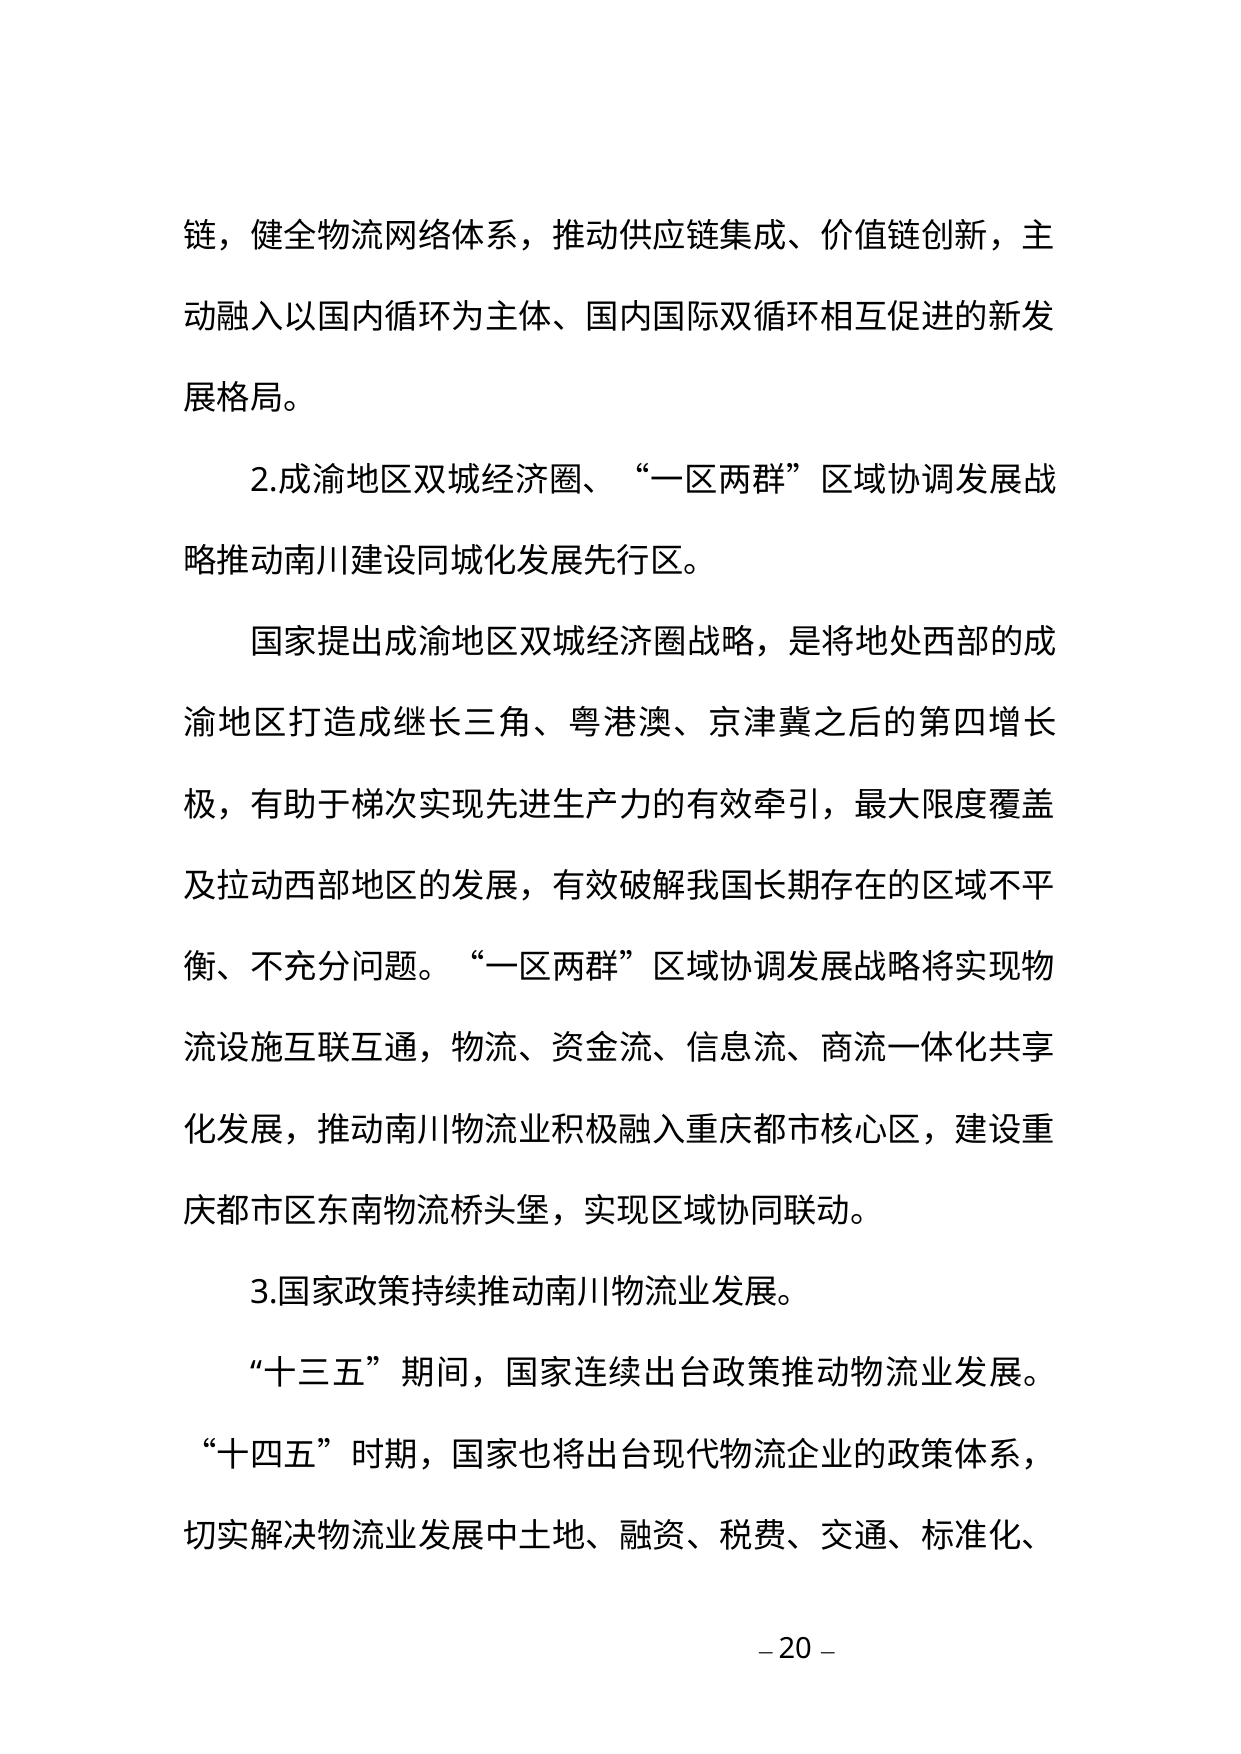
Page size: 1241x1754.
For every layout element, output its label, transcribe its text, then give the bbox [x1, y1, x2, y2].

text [183, 192, 1057, 436]
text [183, 1330, 1057, 1573]
text 3.国家政策持续推动南川物流业发展。 [183, 1248, 1057, 1330]
text 2.成渝地区双城经济圈、“一区两群”区域协调发展战略推动南川建设同城化发展先行区。 [183, 436, 1057, 598]
text 国家提出成渝地区双城经济圈战略，是将地处西部的成渝地区打造成继长三角、粤港澳、京津冀之后的第四增长极，有助于梯次实现先进生产力的有效牵引，最大限度覆盖及拉动西部地区的发展，有效破解我国长期存在的区域不平衡、不充分问题。“一区两群”区域协调发展战略将实现物流设施互联互通，物流、资金流、信息流、商流一体化共享化发展，推动南川物流业积极融入重庆都市核心区，建设重庆都市区东南物流桥头堡，实现区域协同联动。 [183, 598, 1057, 1248]
